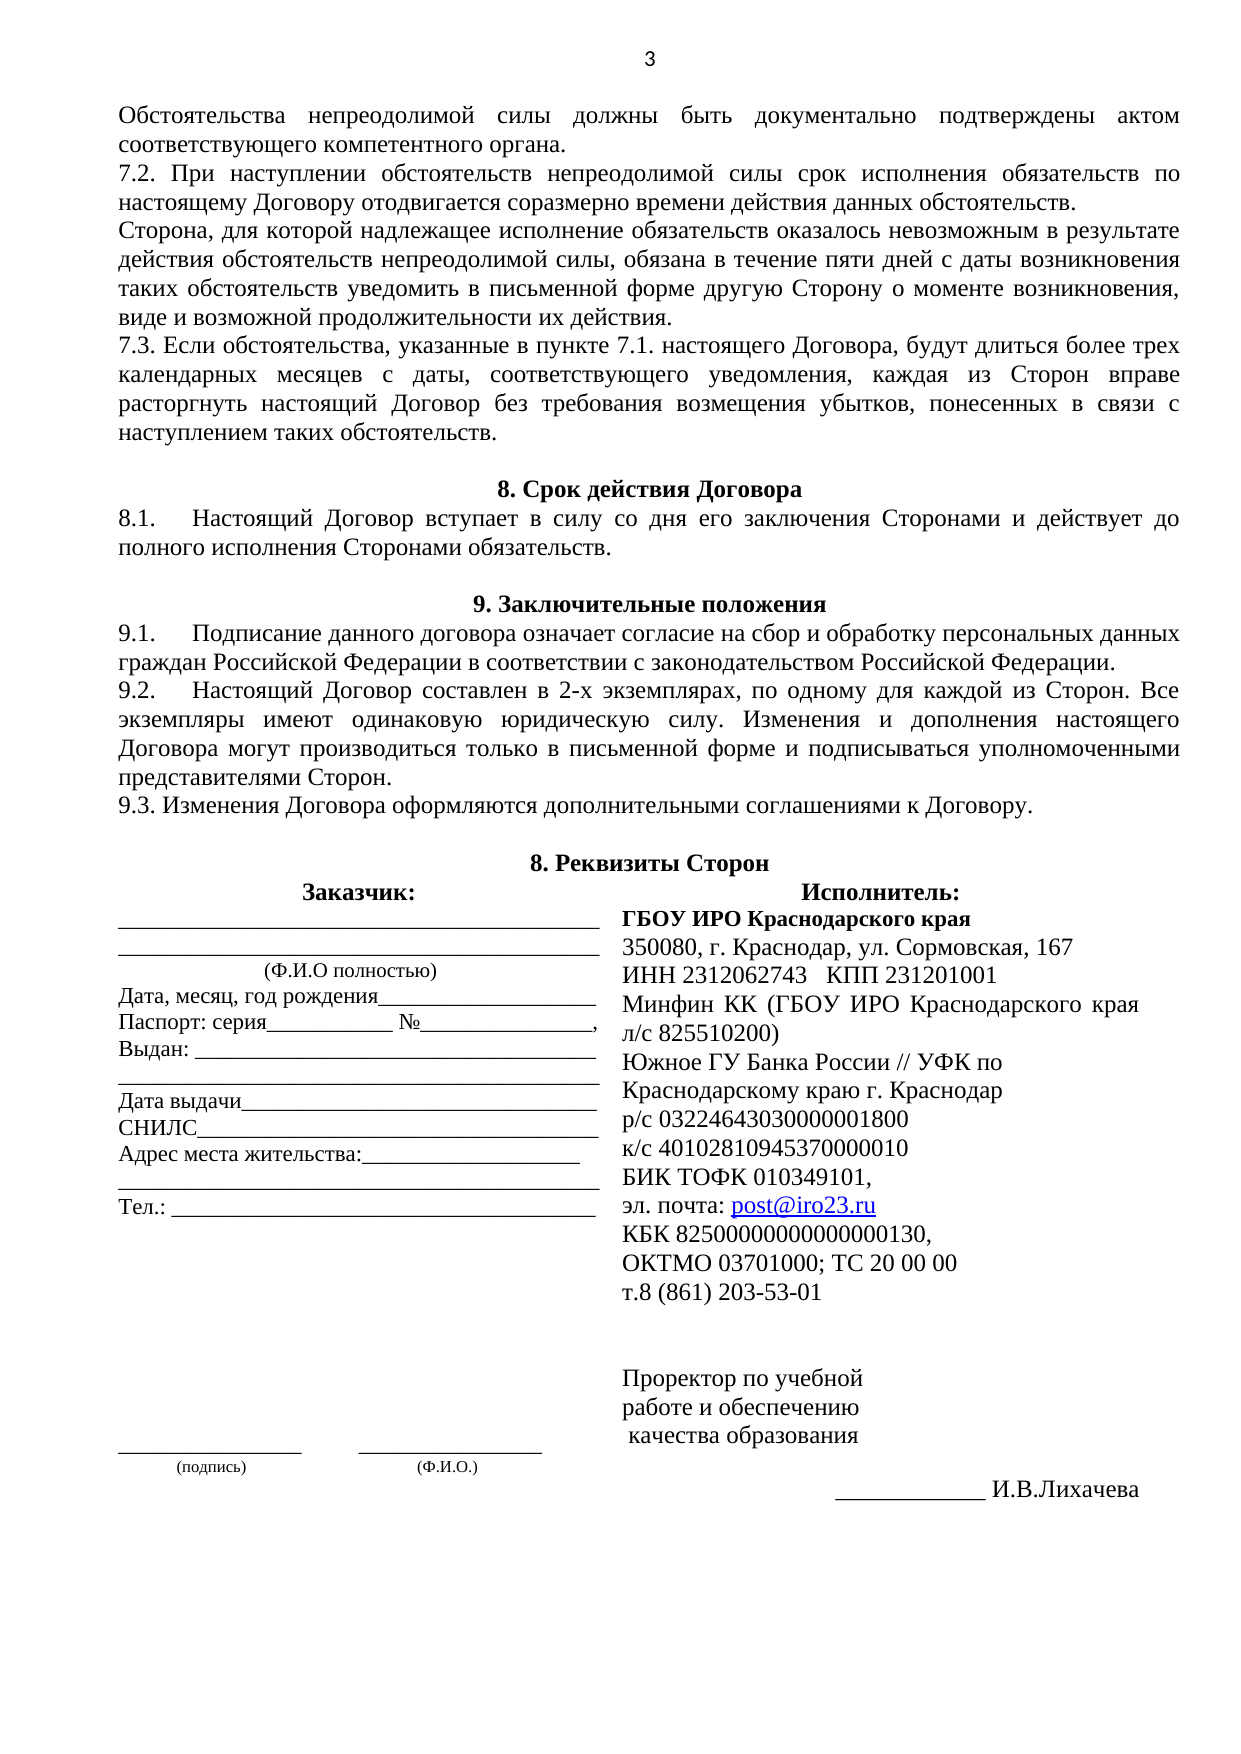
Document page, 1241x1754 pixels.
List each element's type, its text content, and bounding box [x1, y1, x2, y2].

text 9.2. Настоящий Договор составлен в 2-х экземплярах, по одному для каждой из Сторон. Все экземпляры имеют одинаковую юридическую силу. Изменения и дополнения настоящего Договора могут производиться только в письменной форме и подписываться уполномоченными представителями Сторон. [118, 675, 1181, 790]
text 8. Срок действия Договора [118, 474, 1181, 503]
table_header Исполнитель: ГБОУ ИРО Краснодарского края 350080, г. Краснодар, ул. Сормовская, 167 ИНН 2312062743 КПП 231201001 Минфин КК (ГБОУ ИРО Краснодарского края л/с 825510200) Южное ГУ Банка России // УФК по Краснодарскому краю г. Краснодар р/с 03224643030000001800 к/с 40102810945370000010 БИК ТОФК 010349101, эл. почта: post@iro23.ru КБК 82500000000000000130, ОКТМО 03701000; ТС 20 00 00 т.8 (861) 203-53-01 Проректор по учебной работе и обеспечению качества образования ____________ И.В.Лихачева [611, 877, 1151, 1554]
table_header Заказчик: __________________________________________ __________________________________________ (Ф.И.О полностью) Дата, месяц, год рождения___________________ Паспорт: серия___________ №_______________, Выдан: ___________________________________ __________________________________________ Дата выдачи_______________________________ СНИЛС___________________________________ Адрес места жительства:___________________ __________________________________________ Тел.: _____________________________________ ________________ ________________ (подпись) (Ф.И.О.) [107, 877, 611, 1554]
text 9. Заключительные положения [118, 589, 1181, 618]
text 9.3. Изменения Договора оформляются дополнительными соглашениями к Договору. [118, 790, 1181, 819]
text 7.2. При наступлении обстоятельств непреодолимой силы срок исполнения обязательств по настоящему Договору отодвигается соразмерно времени действия данных обстоятельств. [118, 158, 1181, 215]
text 8.1. Настоящий Договор вступает в силу со дня его заключения Сторонами и действует до полного исполнения Сторонами обязательств. [118, 503, 1181, 560]
text 9.1. Подписание данного договора означает согласие на сбор и обработку персональных данных граждан Российской Федерации в соответствии с законодательством Российской Федерации. [118, 618, 1181, 675]
text 7.3. Если обстоятельства, указанные в пункте 7.1. настоящего Договора, будут длиться более трех календарных месяцев с даты, соответствующего уведомления, каждая из Сторон вправе расторгнуть настоящий Договор без требования возмещения убытков, понесенных в связи с наступлением таких обстоятельств. [118, 330, 1181, 445]
text Обстоятельства непреодолимой силы должны быть документально подтверждены актом соответствующего компетентного органа. [118, 100, 1181, 158]
text 8. Реквизиты Сторон [118, 848, 1181, 877]
text Сторона, для которой надлежащее исполнение обязательств оказалось невозможным в результате действия обстоятельств непреодолимой силы, обязана в течение пяти дней с даты возникновения таких обстоятельств уведомить в письменной форме другую Сторону о моменте возникновения, виде и возможной продолжительности их действия. [118, 215, 1181, 330]
